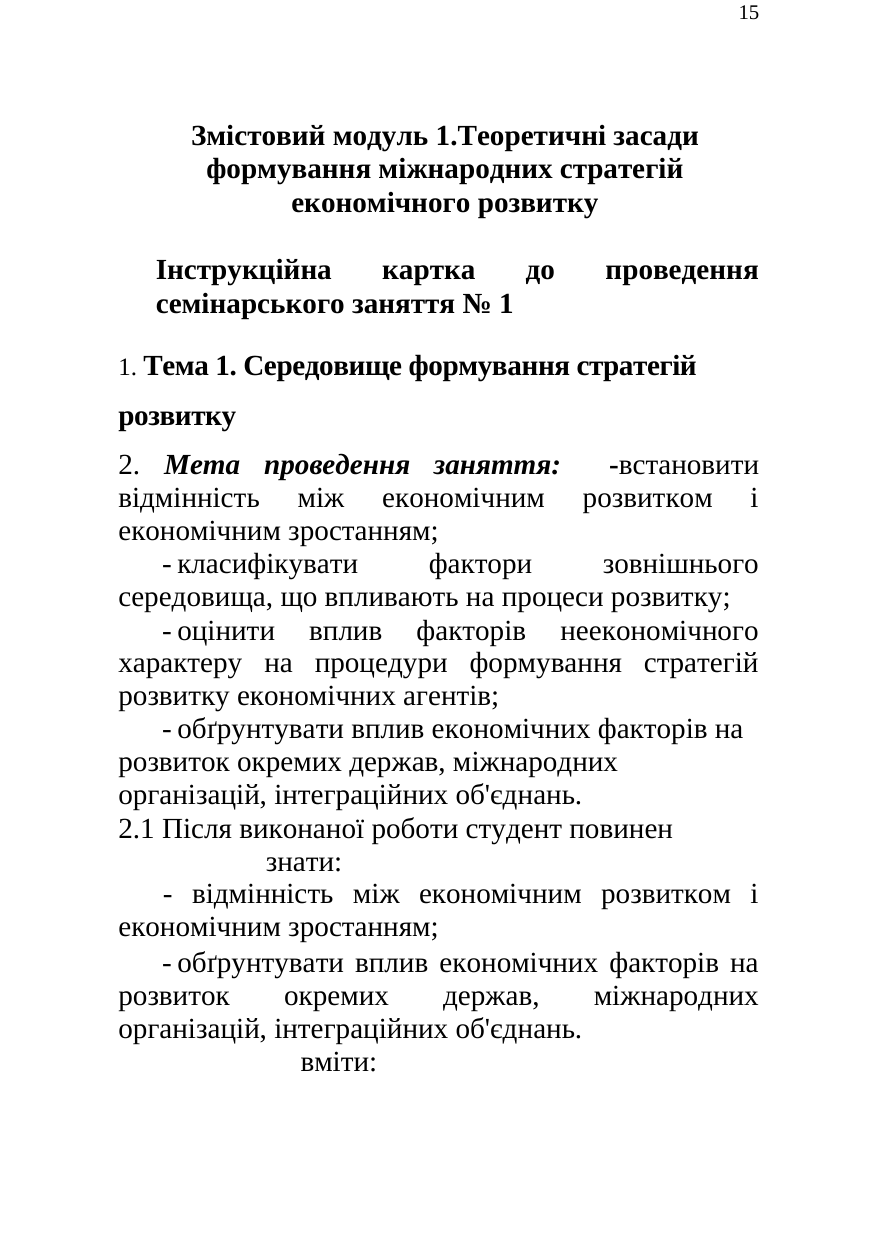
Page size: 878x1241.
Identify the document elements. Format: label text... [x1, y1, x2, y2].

text знати: [193, 844, 759, 878]
list Змістовий модуль 1.Теоретичні засади формування міжнародних стратегій економічного розвитку [130, 118, 759, 219]
text - відмінність між економічним розвитком і економічним зростанням; [118, 878, 759, 943]
text 1. Тема 1. Середовище формування стратегій розвитку [118, 348, 759, 432]
text вміти: [118, 1044, 759, 1078]
list обґрунтувати вплив економічних факторів на розвиток окремих держав, міжнародних організацій, інтеграційних об'єднань. [118, 947, 759, 1044]
text Інструкційна картка до проведення семінарського заняття № 1 [156, 252, 759, 319]
text 2. Мета проведення заняття: -встановити відмінність між економічним розвитком і економічним зростанням; [118, 449, 759, 546]
list класифікувати фактори зовнішнього середовища, що впливають на процеси розвитку; [118, 548, 759, 613]
list обґрунтувати вплив економічних факторів на розвиток окремих держав, міжнародних організацій, інтеграційних об'єднань. [118, 713, 759, 811]
text 2.1 Після виконаної роботи студент повинен [118, 811, 759, 844]
list оцінити вплив факторів неекономічного характеру на процедури формування стратегій розвитку економічних агентів; [118, 614, 759, 712]
